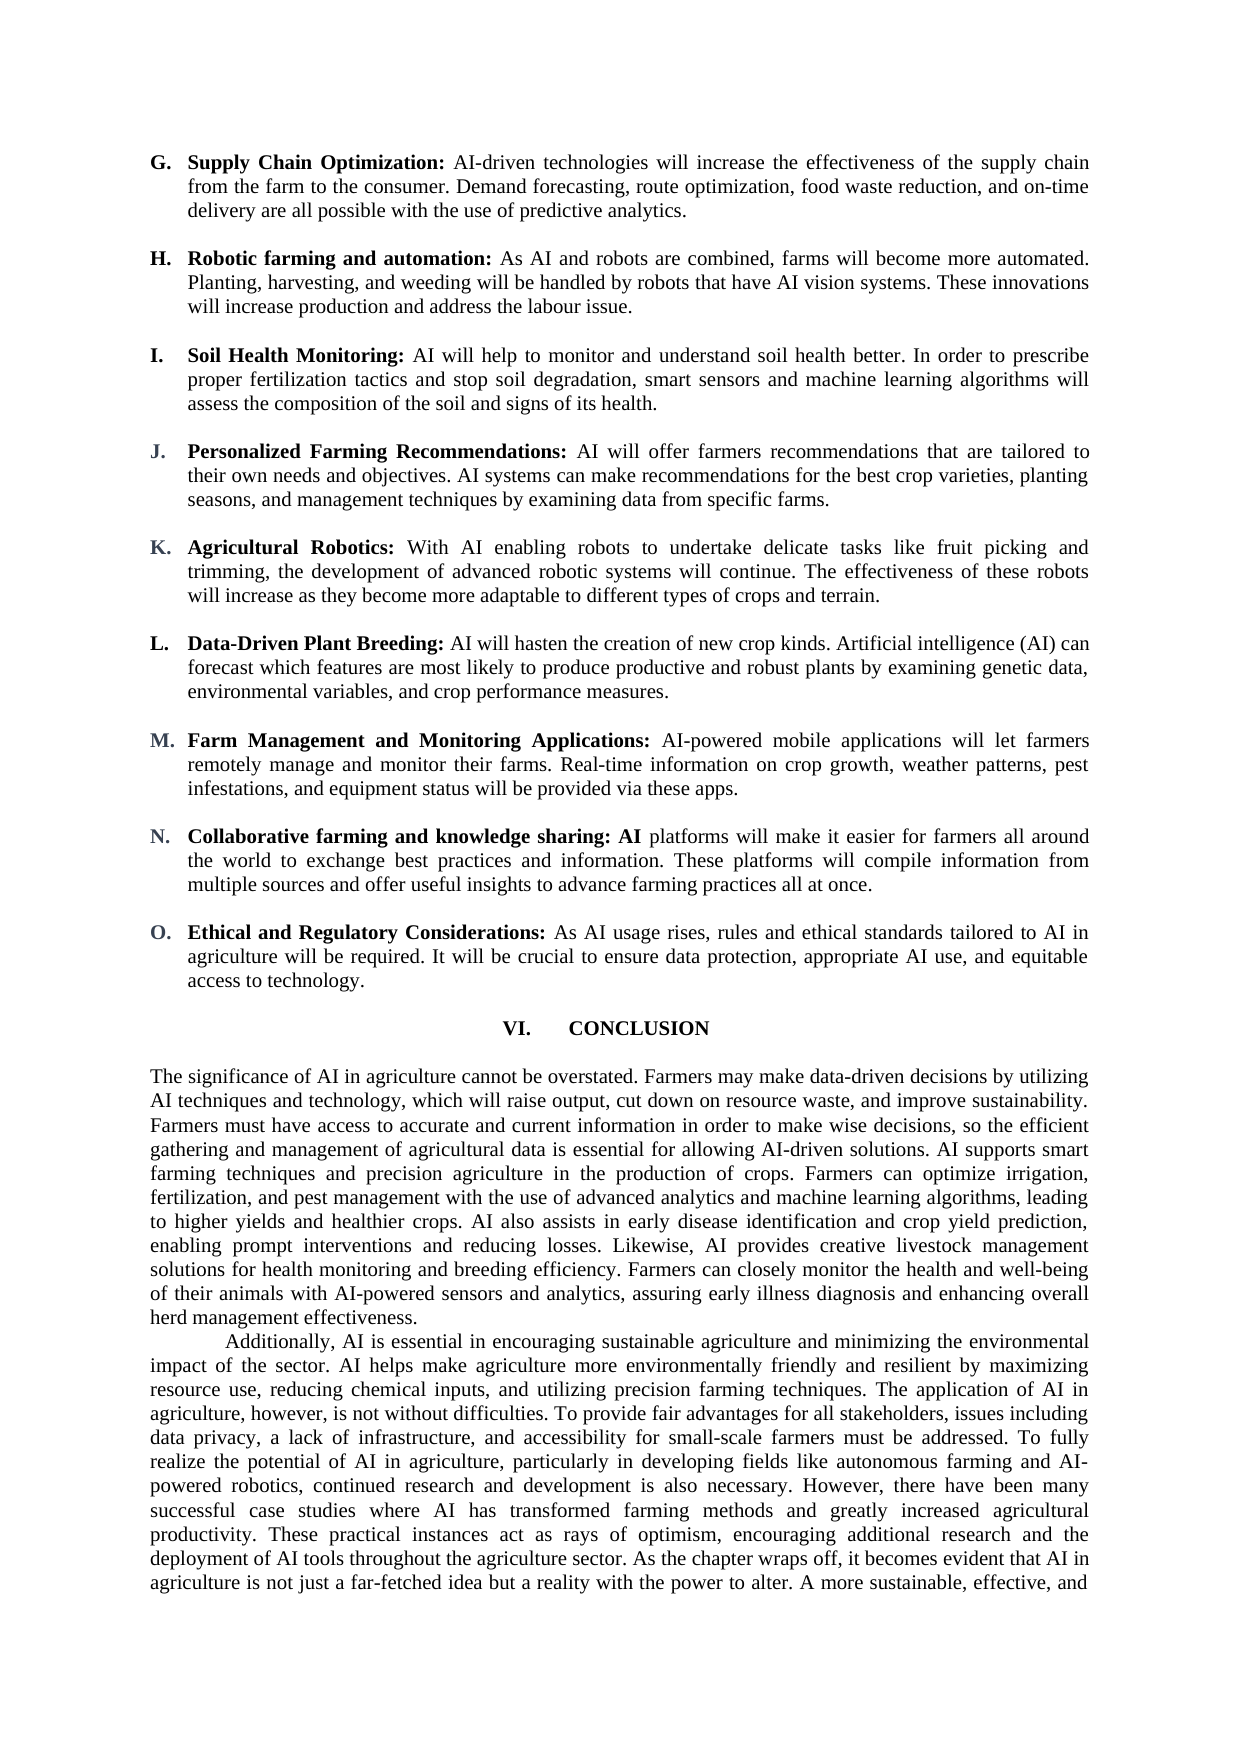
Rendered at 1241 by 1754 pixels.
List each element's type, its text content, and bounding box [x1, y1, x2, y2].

list Agricultural Robotics: With AI enabling robots to undertake delicate tasks like fruit picking and trimming, the development of advanced robotic systems will continue. The effectiveness of these robots will increase as they become more adaptable to different types of crops and terrain. [150, 535, 1090, 607]
list Collaborative farming and knowledge sharing: AI platforms will make it easier for farmers all around the world to exchange best practices and information. These platforms will compile information from multiple sources and offer useful insights to advance farming practices all at once. [150, 824, 1090, 896]
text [150, 1329, 1090, 1594]
list Ethical and Regulatory Considerations: As AI usage rises, rules and ethical standards tailored to AI in agriculture will be required. It will be crucial to ensure data protection, appropriate AI use, and equitable access to technology. [150, 920, 1090, 992]
list Robotic farming and automation: As AI and robots are combined, farms will become more automated. Planting, harvesting, and weeding will be handled by robots that have AI vision systems. These innovations will increase production and address the labour issue. [150, 246, 1090, 318]
list Farm Management and Monitoring Applications: AI-powered mobile applications will let farmers remotely manage and monitor their farms. Real-time information on crop growth, weather patterns, pest infestations, and equipment status will be provided via these apps. [150, 727, 1090, 800]
list Data-Driven Plant Breeding: AI will hasten the creation of new crop kinds. Artificial intelligence (AI) can forecast which features are most likely to produce productive and robust plants by examining genetic data, environmental variables, and crop performance measures. [150, 631, 1090, 703]
list Soil Health Monitoring: AI will help to monitor and understand soil health better. In order to prescribe proper fertilization tactics and stop soil degradation, smart sensors and machine learning algorithms will assess the composition of the soil and signs of its health. [150, 342, 1090, 415]
list CONCLUSION [150, 1016, 1090, 1040]
text The significance of AI in agriculture cannot be overstated. Farmers may make data-driven decisions by utilizing AI techniques and technology, which will raise output, cut down on resource waste, and improve sustainability. Farmers must have access to accurate and current information in order to make wise decisions, so the efficient gathering and management of agricultural data is essential for allowing AI-driven solutions. AI supports smart farming techniques and precision agriculture in the production of crops. Farmers can optimize irrigation, fertilization, and pest management with the use of advanced analytics and machine learning algorithms, leading to higher yields and healthier crops. AI also assists in early disease identification and crop yield prediction, enabling prompt interventions and reducing losses. Likewise, AI provides creative livestock management solutions for health monitoring and breeding efficiency. Farmers can closely monitor the health and well-being of their animals with AI-powered sensors and analytics, assuring early illness diagnosis and enhancing overall herd management effectiveness. [150, 1064, 1090, 1329]
list Personalized Farming Recommendations: AI will offer farmers recommendations that are tailored to their own needs and objectives. AI systems can make recommendations for the best crop varieties, planting seasons, and management techniques by examining data from specific farms. [150, 439, 1090, 511]
